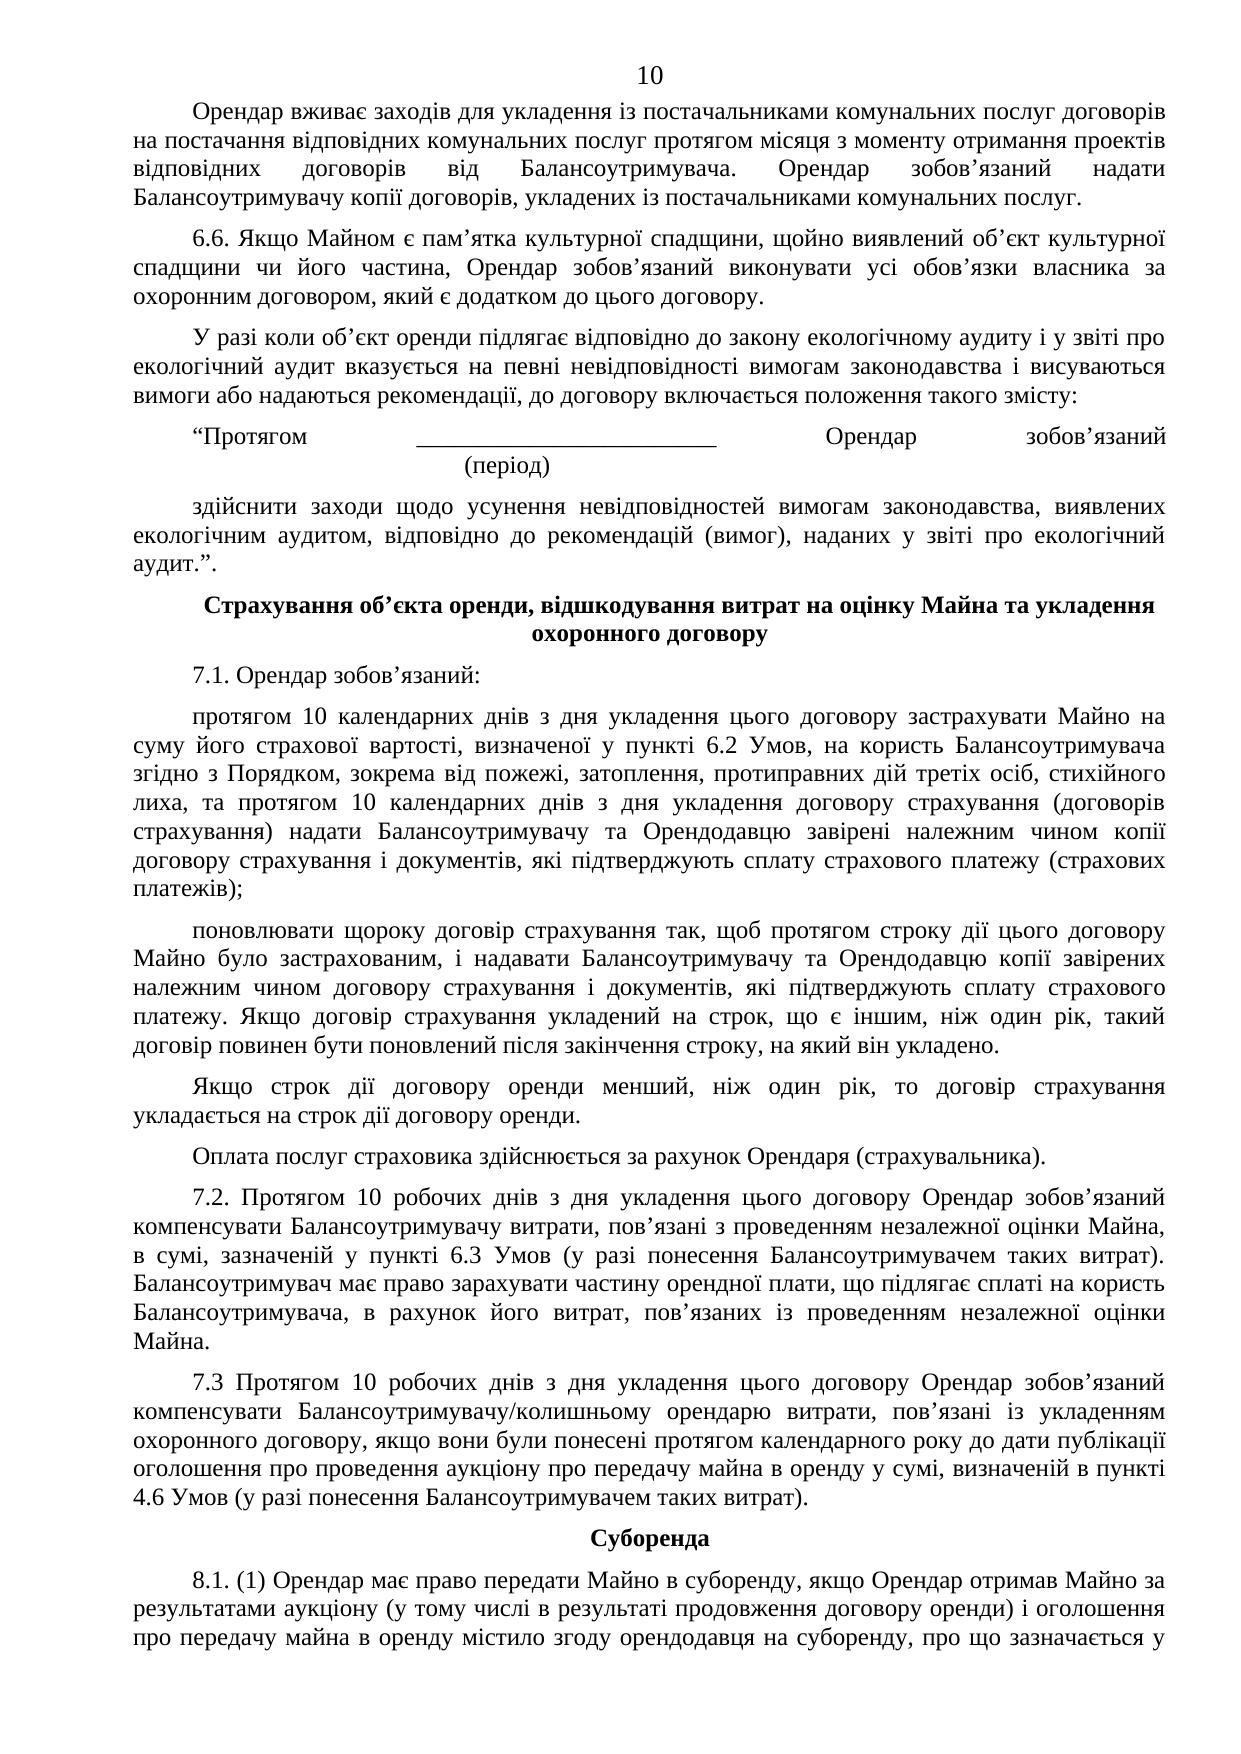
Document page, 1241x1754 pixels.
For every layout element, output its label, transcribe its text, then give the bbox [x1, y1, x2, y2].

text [133, 1565, 1167, 1651]
text 6.6. Якщо Майном є пам’ятка культурної спадщини, щойно виявлений об’єкт культурної спадщини чи його частина, Орендар зобов’язаний виконувати усі обов’язки власника за охоронним договором, який є додатком до цього договору. [133, 223, 1167, 310]
text 7.1. Орендар зобов’язаний: [133, 660, 1167, 688]
text Якщо строк дії договору оренди менший, ніж один рік, то договір страхування укладається на строк дії договору оренди. [133, 1071, 1167, 1128]
text Орендар вживає заходів для укладення із постачальниками комунальних послуг договорів на постачання відповідних комунальних послуг протягом місяця з моменту отримання проектів відповідних договорів від Балансоутримувача. Орендар зобов’язаний надати Балансоутримувачу копії договорів, укладених із постачальниками комунальних послуг. [133, 96, 1167, 211]
text У разі коли об’єкт оренди підлягає відповідно до закону екологічному аудиту і у звіті про екологічний аудит вказується на певні невідповідності вимогам законодавства і висуваються вимоги або надаються рекомендації, до договору включається положення такого змісту: [133, 322, 1167, 408]
text поновлювати щороку договір страхування так, щоб протягом строку дії цього договору Майно було застрахованим, і надавати Балансоутримувачу та Орендодавцю копії завірених належним чином договору страхування і документів, які підтверджують сплату страхового платежу. Якщо договір страхування укладений на строк, що є іншим, ніж один рік, такий договір повинен бути поновлений після закінчення строку, на який він укладено. [133, 915, 1167, 1058]
text 7.3 Протягом 10 робочих днів з дня укладення цього договору Орендар зобов’язаний компенсувати Балансоутримувачу/колишньому орендарю витрати, пов’язані із укладенням охоронного договору, якщо вони були понесені протягом календарного року до дати публікації оголошення про проведення аукціону про передачу майна в оренду у сумі, визначеній в пункті 4.6 Умов (у разі понесення Балансоутримувачем таких витрат). [133, 1367, 1167, 1511]
text здійснити заходи щодо усунення невідповідностей вимогам законодавства, виявлених екологічним аудитом, відповідно до рекомендацій (вимог), наданих у звіті про екологічний аудит.”. [133, 491, 1167, 577]
text 7.2. Протягом 10 робочих днів з дня укладення цього договору Орендар зобов’язаний компенсувати Балансоутримувачу витрати, пов’язані з проведенням незалежної оцінки Майна, в сумі, зазначеній у пункті 6.3 Умов (у разі понесення Балансоутримувачем таких витрат). Балансоутримувач має право зарахувати частину орендної плати, що підлягає сплаті на користь Балансоутримувача, в рахунок його витрат, пов’язаних із проведенням незалежної оцінки Майна. [133, 1182, 1167, 1355]
text Страхування об’єкта оренди, відшкодування витрат на оцінку Майна та укладення охоронного договору [133, 590, 1167, 647]
text протягом 10 календарних днів з дня укладення цього договору застрахувати Майно на суму його страхової вартості, визначеної у пункті 6.2 Умов, на користь Балансоутримувача згідно з Порядком, зокрема від пожежі, затоплення, протиправних дій третіх осіб, стихійного лиха, та протягом 10 календарних днів з дня укладення договору страхування (договорів страхування) надати Балансоутримувачу та Орендодавцю завірені належним чином копії договору страхування і документів, які підтверджують сплату страхового платежу (страхових платежів); [133, 701, 1167, 902]
text Оплата послуг страховика здійснюється за рахунок Орендаря (страхувальника). [133, 1141, 1167, 1170]
text Суборенда [133, 1523, 1167, 1552]
text “Протягом ________________________ Орендар зобов’язаний (період) [133, 421, 1167, 478]
